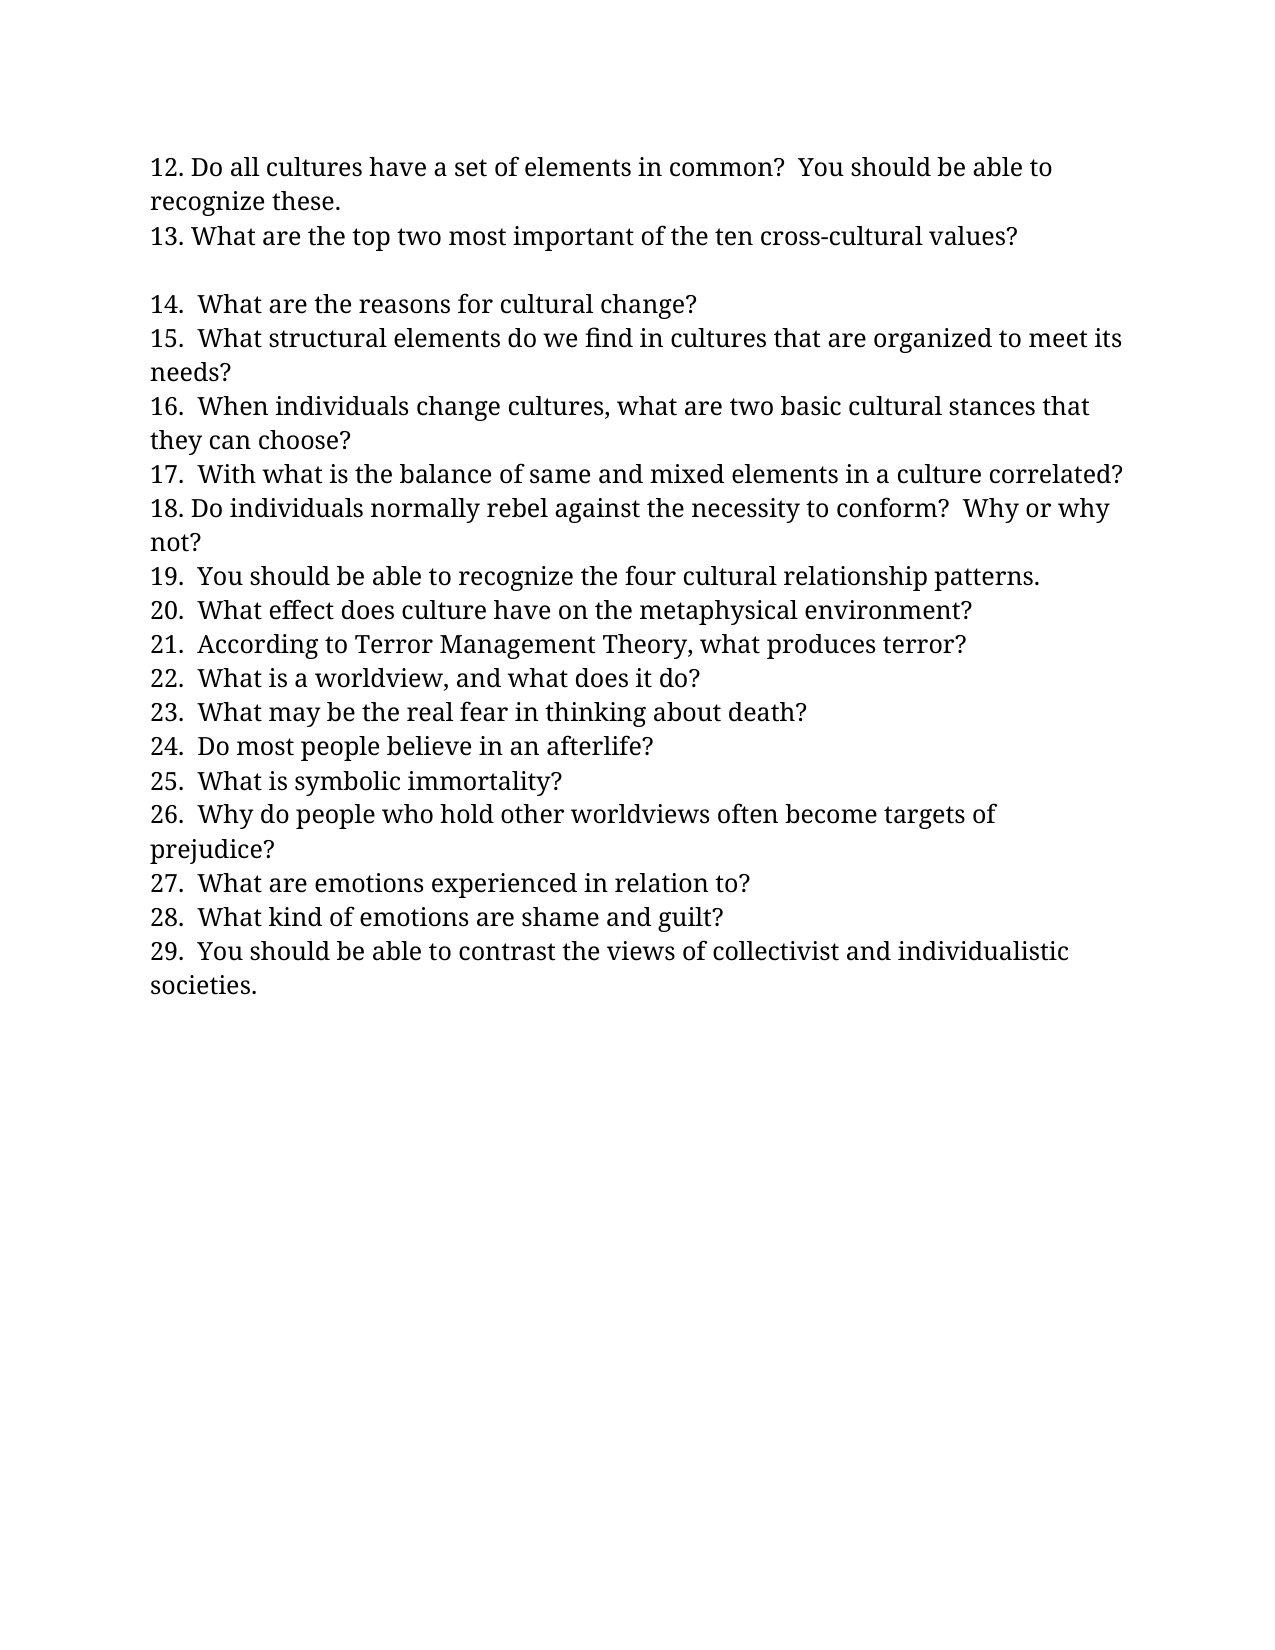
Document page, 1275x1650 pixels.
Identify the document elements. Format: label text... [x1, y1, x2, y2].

text 17. With what is the balance of same and mixed elements in a culture correlated? [150, 457, 1125, 491]
text 16. When individuals change cultures, what are two basic cultural stances that they can choose? [150, 388, 1125, 457]
text 20. What effect does culture have on the metaphysical environment? [150, 593, 1125, 627]
text 29. You should be able to contrast the views of collectivist and individualistic societies. [150, 933, 1125, 1002]
text 13. What are the top two most important of the ten cross-cultural values? [150, 218, 1125, 252]
text 26. Why do people who hold other worldviews often become targets of prejudice? [150, 797, 1125, 865]
text 23. What may be the real fear in thinking about death? [150, 695, 1125, 729]
text 15. What structural elements do we find in cultures that are organized to meet its needs? [150, 320, 1125, 388]
text 22. What is a worldview, and what does it do? [150, 661, 1125, 695]
text 21. According to Terror Management Theory, what produces terror? [150, 627, 1125, 661]
text 19. You should be able to recognize the four cultural relationship patterns. [150, 559, 1125, 593]
text 12. Do all cultures have a set of elements in common? You should be able to recognize these. [150, 150, 1125, 218]
text 25. What is symbolic immortality? [150, 763, 1125, 797]
text 24. Do most people believe in an afterlife? [150, 729, 1125, 763]
text 28. What kind of emotions are shame and guilt? [150, 899, 1125, 933]
text 18. Do individuals normally rebel against the necessity to conform? Why or why not? [150, 491, 1125, 559]
text 27. What are emotions experienced in relation to? [150, 865, 1125, 899]
text 14. What are the reasons for cultural change? [150, 286, 1125, 320]
